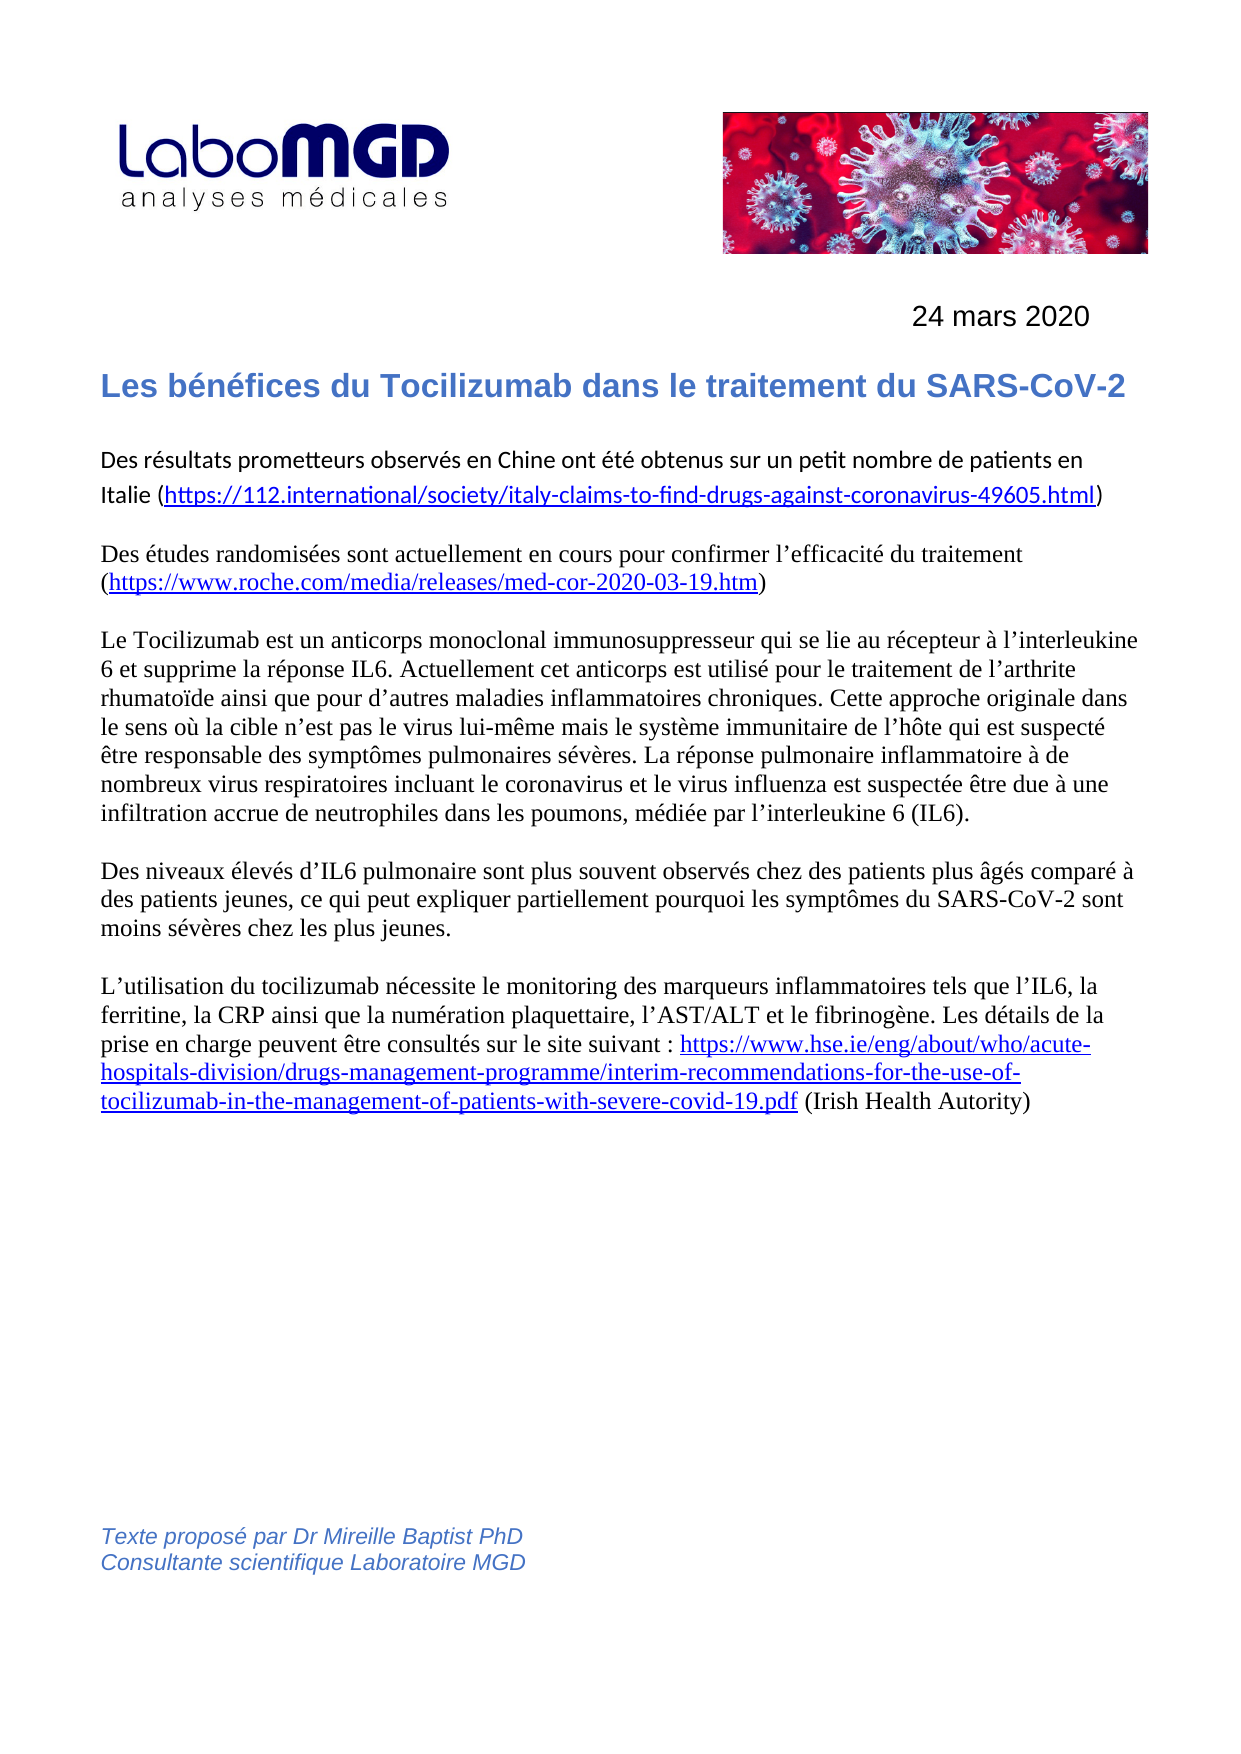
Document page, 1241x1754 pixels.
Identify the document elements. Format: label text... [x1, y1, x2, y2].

picture [115, 111, 453, 221]
text Texte proposé par Dr Mireille Baptist PhD [100, 1523, 1140, 1549]
text Le Tocilizumab est un anticorps monoclonal immunosuppresseur qui se lie au récepteur à l’interleukine 6 et supprime la réponse IL6. Actuellement cet anticorps est utilisé pour le traitement de l’arthrite rhumatoïde ainsi que pour d’autres maladies inflammatoires chroniques. Cette approche originale dans le sens où la cible n’est pas le virus lui-même mais le système immunitaire de l’hôte qui est suspecté être responsable des symptômes pulmonaires sévères. La réponse pulmonaire inflammatoire à de nombreux virus respiratoires incluant le coronavirus et le virus influenza est suspectée être due à une infiltration accrue de neutrophiles dans les poumons, médiée par l’interleukine 6 (IL6). [100, 625, 1140, 827]
text Des études randomisées sont actuellement en cours pour confirmer l’efficacité du traitement (https://www.roche.com/media/releases/med-cor-2020-03-19.htm) [100, 539, 1140, 596]
text L’utilisation du tocilizumab nécessite le monitoring des marqueurs inflammatoires tels que l’IL6, la ferritine, la CRP ainsi que la numération plaquettaire, l’AST/ALT et le fibrinogène. Les détails de la prise en charge peuvent être consultés sur le site suivant : https://www.hse.ie/eng/about/who/acute-hospitals-division/drugs-management-programme/interim-recommendations-for-the-use-of-tocilizumab-in-the-management-of-patients-with-severe-covid-19.pdf (Irish Health Autority) [100, 971, 1140, 1115]
text Des niveaux élevés d’IL6 pulmonaire sont plus souvent observés chez des patients plus âgés comparé à des patients jeunes, ce qui peut expliquer partiellement pourquoi les symptômes du SARS-CoV-2 sont moins sévères chez les plus jeunes. [100, 856, 1140, 942]
text 24 mars 2020 [100, 299, 1140, 333]
text Les bénéfices du Tocilizumab dans le traitement du SARS-CoV-2 [100, 366, 1140, 404]
text Des résultats prometteurs observés en Chine ont été obtenus sur un petit nombre de patients en Italie (https://112.international/society/italy-claims-to-find-drugs-against-coronavirus-49605.html) [100, 439, 1140, 509]
picture [722, 112, 1149, 254]
text Consultante scientifique Laboratoire MGD [100, 1549, 1140, 1575]
